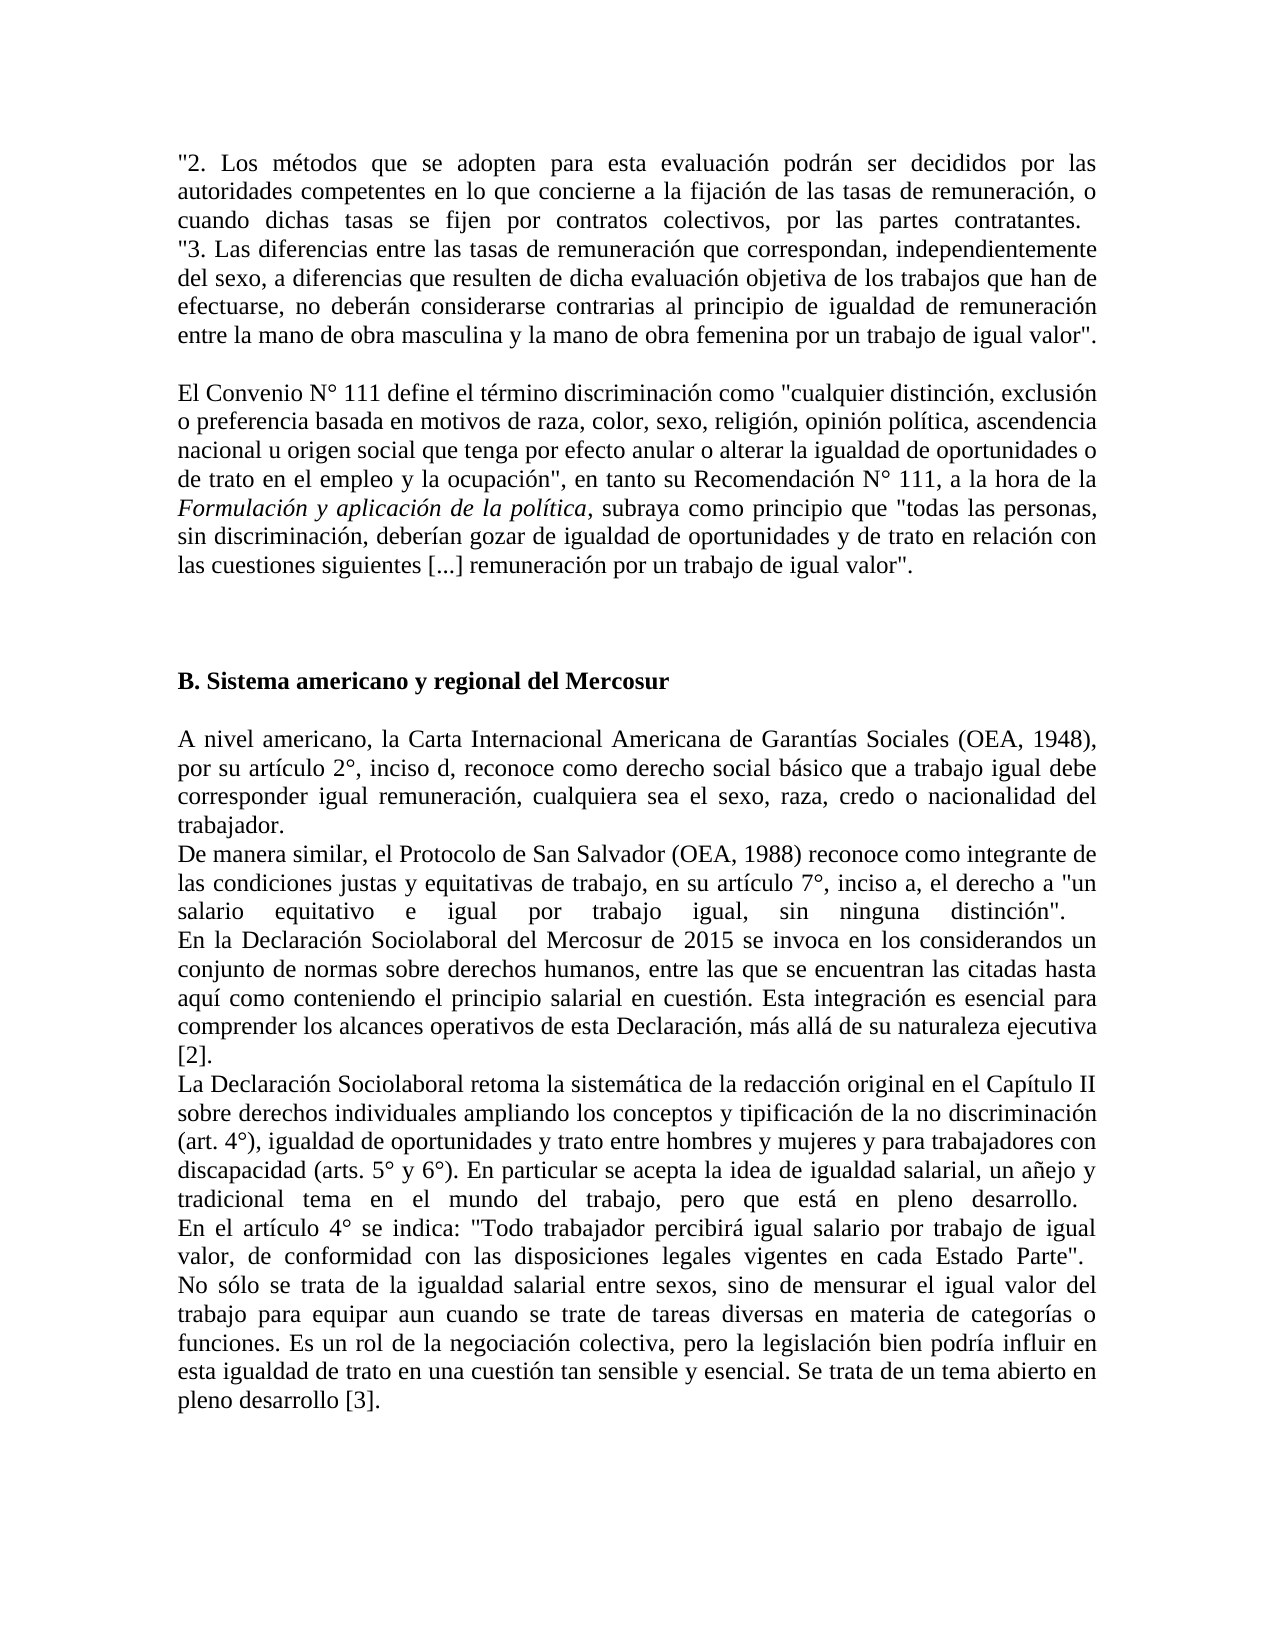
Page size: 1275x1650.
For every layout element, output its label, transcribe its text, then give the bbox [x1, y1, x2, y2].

text B. Sistema americano y regional del Mercosur [177, 666, 1098, 695]
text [177, 148, 1098, 579]
text A nivel americano, la Carta Internacional Americana de Garantías Sociales (OEA, 1948), por su artículo 2°, inciso d, reconoce como derecho social básico que a trabajo igual debe corresponder igual remuneración, cualquiera sea el sexo, raza, credo o nacionalidad del trabajador. De manera similar, el Protocolo de San Salvador (OEA, 1988) reconoce como integrante de las condiciones justas y equitativas de trabajo, en su artículo 7°, inciso a, el derecho a "un salario equitativo e igual por trabajo igual, sin ninguna distinción". En la Declaración Sociolaboral del Mercosur de 2015 se invoca en los considerandos un conjunto de normas sobre derechos humanos, entre las que se encuentran las citadas hasta aquí como conteniendo el principio salarial en cuestión. Esta integración es esencial para comprender los alcances operativos de esta Declaración, más allá de su naturaleza ejecutiva [2]. La Declaración Sociolaboral retoma la sistemática de la redacción original en el Capítulo II sobre derechos individuales ampliando los conceptos y tipificación de la no discriminación (art. 4°), igualdad de oportunidades y trato entre hombres y mujeres y para trabajadores con discapacidad (arts. 5° y 6°). En particular se acepta la idea de igualdad salarial, un añejo y tradicional tema en el mundo del trabajo, pero que está en pleno desarrollo. En el artículo 4° se indica: "Todo trabajador percibirá igual salario por trabajo de igual valor, de conformidad con las disposiciones legales vigentes en cada Estado Parte". No sólo se trata de la igualdad salarial entre sexos, sino de mensurar el igual valor del trabajo para equipar aun cuando se trate de tareas diversas en materia de categorías o funciones. Es un rol de la negociación colectiva, pero la legislación bien podría influir en esta igualdad de trato en una cuestión tan sensible y esencial. Se trata de un tema abierto en pleno desarrollo [3]. [177, 724, 1098, 1414]
